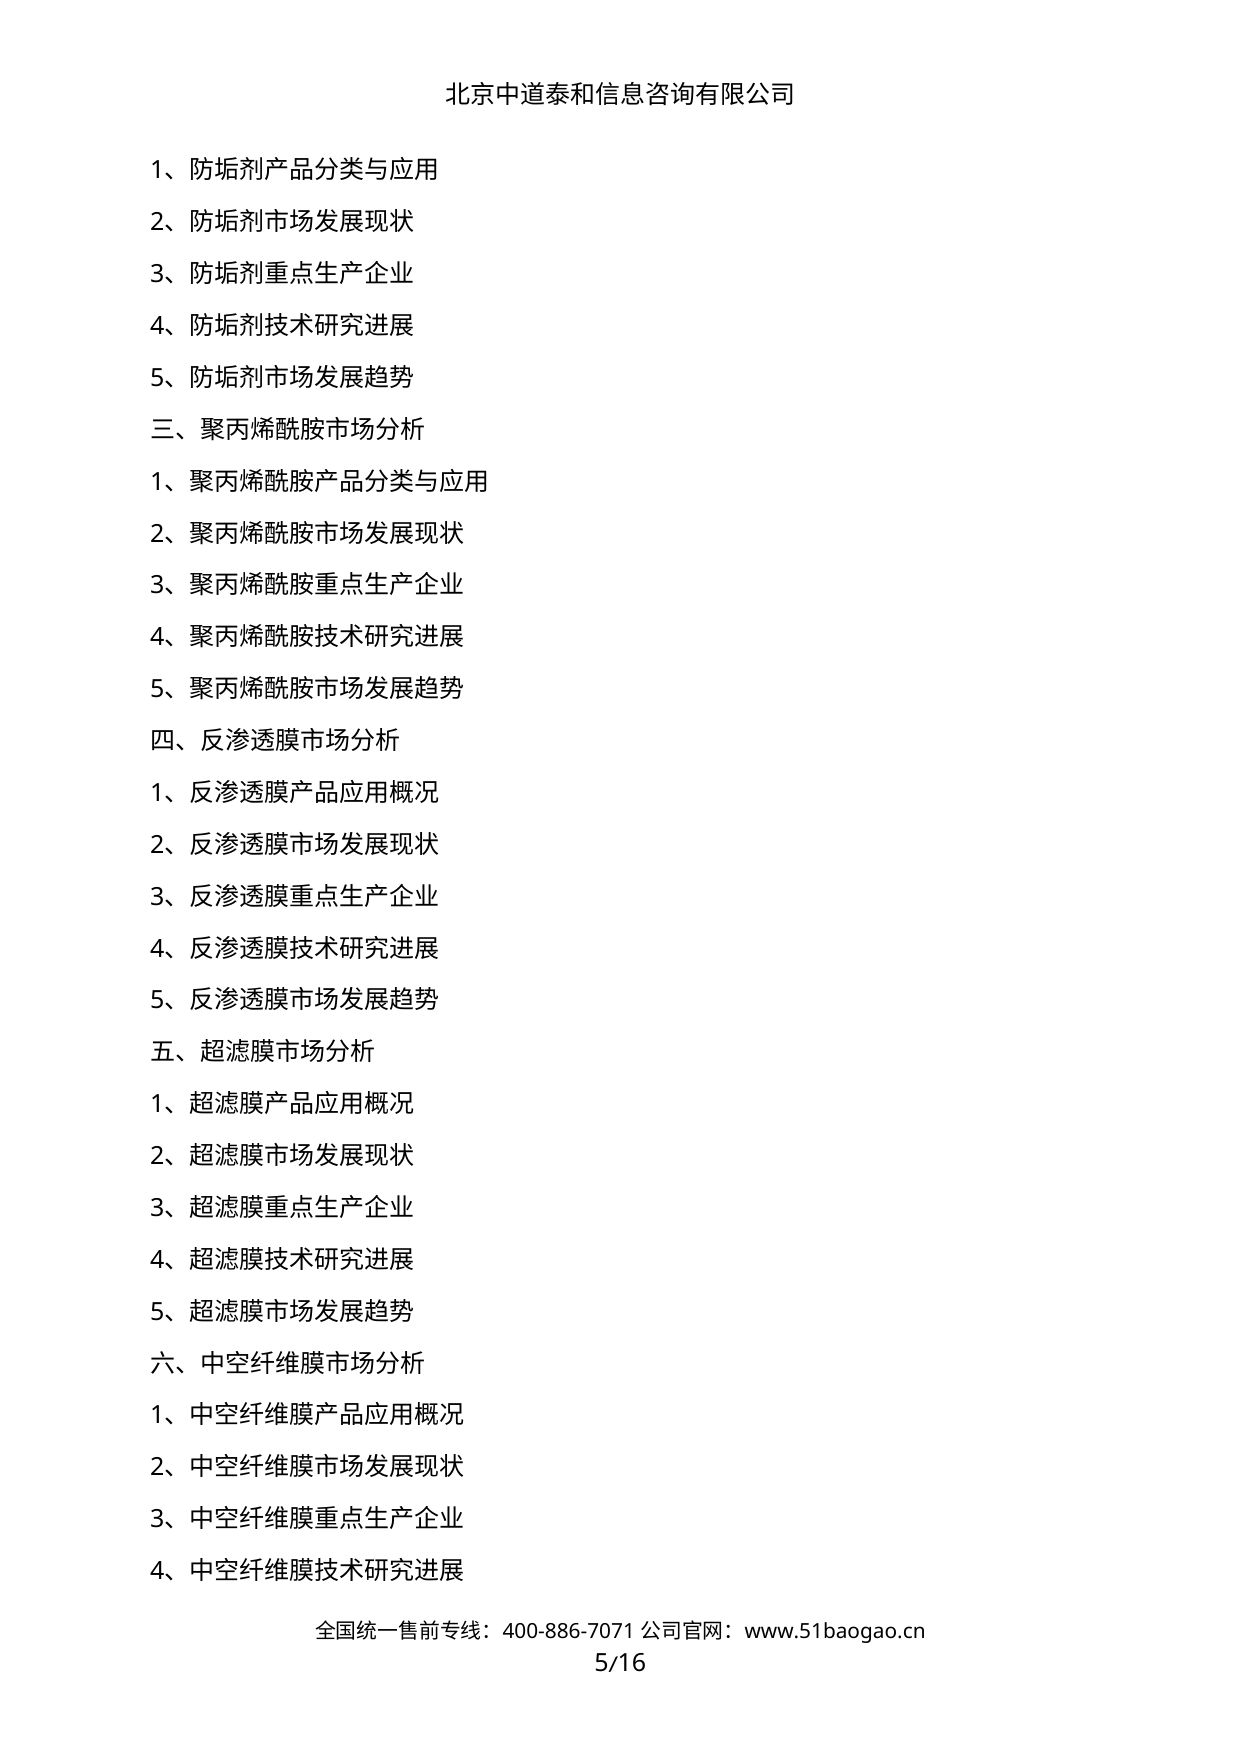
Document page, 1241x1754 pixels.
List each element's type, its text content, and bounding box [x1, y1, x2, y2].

text 2、中空纤维膜市场发展现状 [150, 1447, 1090, 1483]
text 1、聚丙烯酰胺产品分类与应用 [150, 461, 1090, 497]
text 3、聚丙烯酰胺重点生产企业 [150, 565, 1090, 601]
text 4、超滤膜技术研究进展 [150, 1239, 1090, 1276]
text 四、反渗透膜市场分析 [150, 721, 1090, 757]
text 1、超滤膜产品应用概况 [150, 1084, 1090, 1120]
text 2、聚丙烯酰胺市场发展现状 [150, 513, 1090, 549]
text 1、中空纤维膜产品应用概况 [150, 1395, 1090, 1431]
text 2、反渗透膜市场发展现状 [150, 824, 1090, 861]
text 三、聚丙烯酰胺市场分析 [150, 409, 1090, 446]
text 六、中空纤维膜市场分析 [150, 1343, 1090, 1379]
text 5、反渗透膜市场发展趋势 [150, 980, 1090, 1016]
text 3、反渗透膜重点生产企业 [150, 876, 1090, 912]
text 1、防垢剂产品分类与应用 [150, 150, 1090, 186]
text 4、防垢剂技术研究进展 [150, 306, 1090, 342]
text 3、中空纤维膜重点生产企业 [150, 1499, 1090, 1535]
text 五、超滤膜市场分析 [150, 1032, 1090, 1068]
text 4、中空纤维膜技术研究进展 [150, 1551, 1090, 1587]
text 5、防垢剂市场发展趋势 [150, 357, 1090, 394]
text 3、超滤膜重点生产企业 [150, 1187, 1090, 1224]
text 4、聚丙烯酰胺技术研究进展 [150, 617, 1090, 653]
text 5、聚丙烯酰胺市场发展趋势 [150, 669, 1090, 705]
text 3、防垢剂重点生产企业 [150, 254, 1090, 290]
text 5、超滤膜市场发展趋势 [150, 1291, 1090, 1327]
text 2、防垢剂市场发展现状 [150, 202, 1090, 238]
text 2、超滤膜市场发展现状 [150, 1136, 1090, 1172]
text 4、反渗透膜技术研究进展 [150, 928, 1090, 964]
text 1、反渗透膜产品应用概况 [150, 772, 1090, 809]
